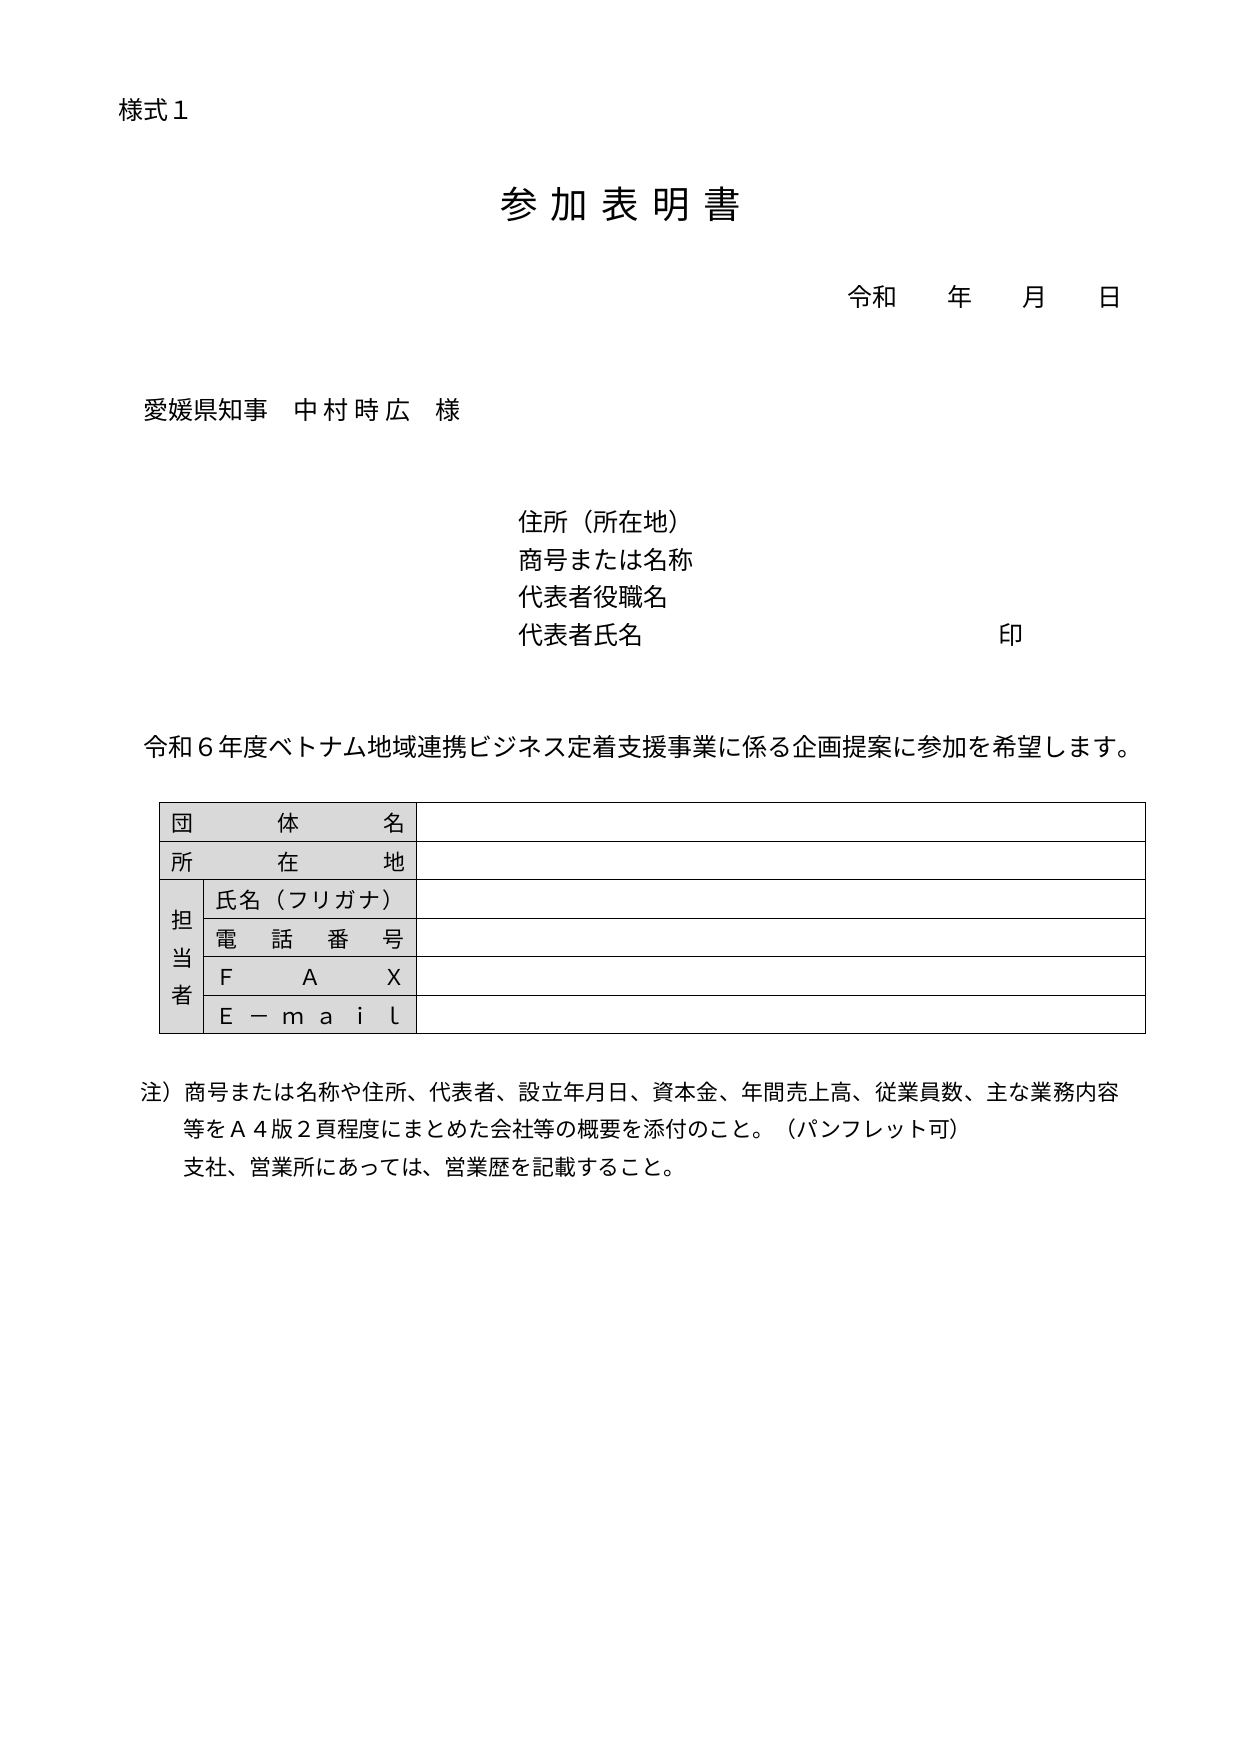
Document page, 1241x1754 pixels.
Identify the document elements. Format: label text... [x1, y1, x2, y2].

text 住所（所在地） [118, 502, 1122, 539]
text 愛媛県知事 中 村 時 広 様 [118, 389, 1122, 427]
table_cell 氏名（フリガナ） [204, 880, 416, 918]
table_cell [417, 842, 1145, 879]
text 令和６年度ベトナム地域連携ビジネス定着支援事業に係る企画提案に参加を希望します。 [118, 727, 1122, 764]
text 支社、営業所にあっては、営業歴を記載すること。 [118, 1147, 1122, 1184]
text 代表者氏名 印 [118, 614, 1122, 652]
text 代表者役職名 [118, 577, 1122, 614]
table_cell 所在地 [160, 842, 416, 879]
table_cell [417, 880, 1145, 918]
text 参加表明書 [118, 164, 1122, 239]
table_header [417, 803, 1145, 841]
text 様式１ [118, 89, 1122, 127]
table_cell [417, 919, 1145, 956]
table_cell [417, 957, 1145, 995]
table_cell [417, 996, 1145, 1033]
text 商号または名称 [118, 539, 1122, 577]
table_cell 担当者 [160, 880, 203, 1033]
table_cell ＦＡＸ [204, 957, 416, 995]
table_cell 電話番号 [204, 919, 416, 956]
table_header 団体名 [160, 803, 416, 841]
table_cell Ｅ－ｍａｉｌ [204, 996, 416, 1033]
text 令和 年 月 日 [118, 277, 1122, 314]
text 注）商号または名称や住所、代表者、設立年月日、資本金、年間売上高、従業員数、主な業務内容等をＡ４版２頁程度にまとめた会社等の概要を添付のこと。（パンフレット可） [140, 1072, 1122, 1147]
